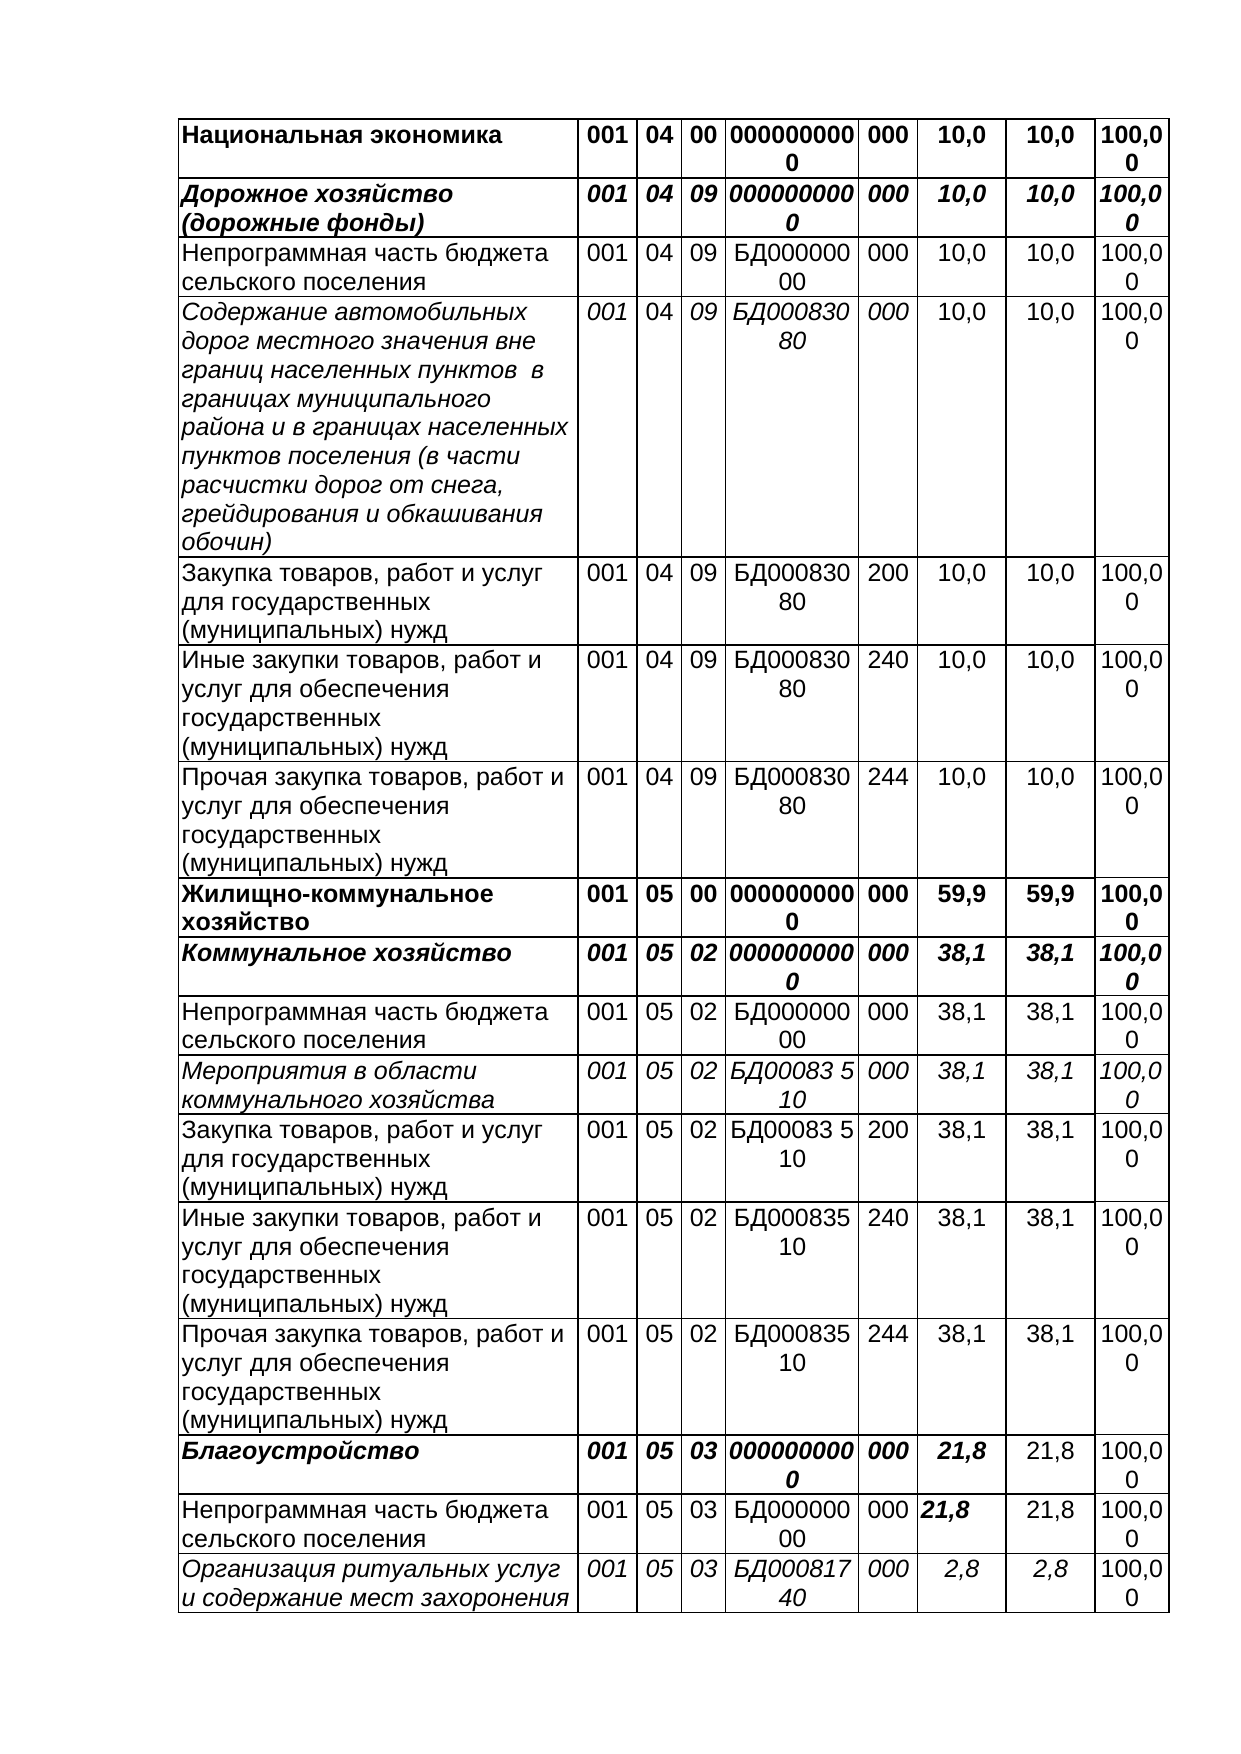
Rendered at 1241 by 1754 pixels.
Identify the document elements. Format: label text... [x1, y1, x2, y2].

table_cell 000 [859, 938, 917, 995]
table_cell 10,0 [918, 297, 1005, 556]
table_cell БД00083510 [726, 1203, 858, 1318]
table_cell 05 [638, 879, 681, 936]
table_cell 001 [579, 997, 636, 1054]
table_cell 38,1 [918, 1056, 1005, 1113]
table_cell 04 [638, 297, 681, 556]
table_cell 000 [859, 1554, 917, 1611]
table_cell Прочая закупка товаров, работ и услуг для обеспечения государственных (муниципальных) нужд [179, 1319, 577, 1434]
table_cell 100,00 [1096, 1554, 1168, 1611]
table_cell 0000000000 [726, 938, 858, 995]
table_cell 001 [579, 1554, 636, 1611]
table_cell 200 [859, 558, 917, 644]
table_cell Закупка товаров, работ и услуг для государственных (муниципальных) нужд [179, 558, 577, 644]
table_cell 001 [579, 1495, 636, 1552]
table_cell 001 [579, 1056, 636, 1113]
table_cell 000 [859, 1495, 917, 1552]
table_cell 100,00 [1096, 762, 1168, 877]
table_cell 2,8 [918, 1554, 1005, 1611]
table_cell 244 [859, 762, 917, 877]
table_cell 001 [579, 938, 636, 995]
table_cell 001 [579, 558, 636, 644]
table_cell 38,1 [1007, 1056, 1094, 1113]
table_cell 100,00 [1096, 119, 1168, 177]
table_cell 02 [682, 938, 725, 995]
table_cell БД000817 40 [726, 1554, 858, 1611]
table_cell 10,0 [1007, 238, 1094, 296]
table_cell 04 [638, 120, 681, 177]
table_cell БД00000000 [726, 997, 858, 1054]
table_cell 10,0 [918, 120, 1005, 177]
table_cell 00 [682, 120, 725, 177]
table_cell 09 [682, 297, 725, 556]
table_cell 100,00 [1096, 996, 1168, 1054]
table_cell 240 [859, 1203, 917, 1318]
table_cell БД00083080 [726, 558, 858, 644]
table_cell 09 [682, 558, 725, 644]
table_cell Иные закупки товаров, работ и услуг для обеспечения государственных (муниципальных) нужд [179, 646, 577, 761]
table_cell 38,1 [918, 1115, 1005, 1201]
table_cell Непрограммная часть бюджета сельского поселения [179, 238, 577, 296]
table_cell 38,1 [918, 938, 1005, 995]
table_cell 04 [638, 762, 681, 877]
table_cell 100,00 [1096, 237, 1168, 296]
table_cell 200 [859, 1115, 917, 1201]
table_cell 100,00 [1096, 1319, 1168, 1434]
table_cell 10,0 [918, 558, 1005, 644]
table_cell Непрограммная часть бюджета сельского поселения [179, 1495, 577, 1552]
table_cell 100,00 [1096, 297, 1168, 556]
table_cell БД00083080 [726, 646, 858, 761]
table_cell Закупка товаров, работ и услуг для государственных (муниципальных) нужд [179, 1115, 577, 1201]
table_cell 04 [638, 646, 681, 761]
table_cell 05 [638, 1203, 681, 1318]
table_cell 05 [638, 997, 681, 1054]
table_cell Жилищно-коммунальное хозяйство [179, 879, 577, 936]
table_cell БД00000000 [726, 1495, 858, 1552]
table_cell 000 [859, 179, 917, 236]
table_cell 000 [859, 1436, 917, 1493]
table_cell 59,9 [918, 879, 1005, 936]
table_cell 04 [638, 179, 681, 236]
table_cell 05 [638, 1554, 681, 1611]
table_cell 244 [859, 1319, 917, 1434]
table_cell 001 [579, 1436, 636, 1493]
table_cell 000 [859, 120, 917, 177]
table_cell 02 [682, 1056, 725, 1113]
table_cell БД00000000 [726, 238, 858, 296]
table_cell Мероприятия в области коммунального хозяйства [179, 1056, 577, 1113]
table_cell 21,8 [918, 1436, 1005, 1493]
table_cell 03 [682, 1495, 725, 1552]
table_cell 05 [638, 1115, 681, 1201]
table_cell 001 [579, 879, 636, 936]
table_cell 001 [579, 1319, 636, 1434]
table_cell 59,9 [1007, 879, 1094, 936]
table_cell 100,00 [1096, 878, 1168, 936]
table_cell 10,0 [1007, 179, 1094, 236]
table_cell 02 [682, 1203, 725, 1318]
table_cell 100,00 [1096, 557, 1168, 644]
table_cell 03 [682, 1554, 725, 1611]
table_cell Непрограммная часть бюджета сельского поселения [179, 997, 577, 1054]
table_cell БД00083 5 10 [726, 1056, 858, 1113]
table_cell 000 [859, 297, 917, 556]
table_cell 02 [682, 997, 725, 1054]
table_cell Организация ритуальных услуг и содержание мест захоронения [179, 1554, 577, 1611]
table_cell 05 [638, 1495, 681, 1552]
table_cell 001 [579, 1115, 636, 1201]
table_cell 10,0 [918, 646, 1005, 761]
table_cell 240 [859, 646, 917, 761]
table_cell 000 [859, 238, 917, 296]
table_cell 10,0 [1007, 297, 1094, 556]
table_cell 10,0 [1007, 120, 1094, 177]
table_cell 02 [682, 1319, 725, 1434]
table_cell Национальная экономика [179, 120, 577, 177]
table_cell 000 [859, 997, 917, 1054]
table_cell 38,1 [918, 997, 1005, 1054]
table_cell 38,1 [1007, 997, 1094, 1054]
table_cell 09 [682, 762, 725, 877]
table_cell 03 [682, 1436, 725, 1493]
table_cell 000 [859, 1056, 917, 1113]
table_cell 10,0 [1007, 558, 1094, 644]
table_cell 05 [638, 938, 681, 995]
table_cell Дорожное хозяйство (дорожные фонды) [179, 179, 577, 236]
table_cell 21,8 [1007, 1495, 1094, 1552]
table_cell БД00083080 [726, 762, 858, 877]
table_cell Коммунальное хозяйство [179, 938, 577, 995]
table_cell 00 [682, 879, 725, 936]
table_cell 09 [682, 646, 725, 761]
table_cell 04 [638, 558, 681, 644]
table_cell 10,0 [918, 238, 1005, 296]
table_cell Иные закупки товаров, работ и услуг для обеспечения государственных (муниципальных) нужд [179, 1203, 577, 1318]
table_cell 001 [579, 762, 636, 877]
table_cell 100,00 [1096, 937, 1168, 995]
table_cell 38,1 [1007, 938, 1094, 995]
table_cell 001 [579, 120, 636, 177]
table_cell 2,8 [1007, 1554, 1094, 1611]
table_cell 21,8 [1007, 1436, 1094, 1493]
table_cell 100,00 [1096, 1114, 1168, 1201]
table_cell 100,00 [1096, 645, 1168, 761]
table_cell 10,0 [1007, 646, 1094, 761]
table_cell Благоустройство [179, 1436, 577, 1493]
table_cell 0000000000 [726, 879, 858, 936]
table_cell 38,1 [918, 1203, 1005, 1318]
table_cell 0000000000 [726, 1436, 858, 1493]
table_cell 0000000000 [726, 179, 858, 236]
table_cell 000 [859, 879, 917, 936]
table_cell 21,8 [918, 1495, 1005, 1552]
table_cell 09 [682, 238, 725, 296]
table_cell 05 [638, 1436, 681, 1493]
table_cell 10,0 [918, 179, 1005, 236]
table_cell 100,00 [1096, 1494, 1168, 1552]
table_cell 09 [682, 179, 725, 236]
table_cell 001 [579, 646, 636, 761]
table_cell БД00083510 [726, 1319, 858, 1434]
table_cell БД00083080 [726, 297, 858, 556]
table_cell 38,1 [918, 1319, 1005, 1434]
table_cell Прочая закупка товаров, работ и услуг для обеспечения государственных (муниципальных) нужд [179, 762, 577, 877]
table_cell 001 [579, 238, 636, 296]
table_cell 100,00 [1096, 178, 1168, 236]
table_cell БД00083 5 10 [726, 1115, 858, 1201]
table_cell 38,1 [1007, 1115, 1094, 1201]
table_cell 100,00 [1096, 1055, 1168, 1113]
table_cell 0000000000 [726, 120, 858, 177]
table_cell 100,00 [1096, 1202, 1168, 1318]
table_cell 05 [638, 1319, 681, 1434]
table_cell 001 [579, 297, 636, 556]
table_cell 001 [579, 1203, 636, 1318]
table_cell 10,0 [918, 762, 1005, 877]
table_cell 10,0 [1007, 762, 1094, 877]
table_cell 04 [638, 238, 681, 296]
table_cell 100,00 [1096, 1435, 1168, 1493]
table_cell Содержание автомобильных дорог местного значения вне границ населенных пунктов в границах муниципального района и в границах населенных пунктов поселения (в части расчистки дорог от снега, грейдирования и обкашивания обочин) [179, 297, 577, 556]
table_cell 02 [682, 1115, 725, 1201]
table_cell 001 [579, 179, 636, 236]
table_cell 38,1 [1007, 1319, 1094, 1434]
table_cell 38,1 [1007, 1203, 1094, 1318]
table_cell 05 [638, 1056, 681, 1113]
